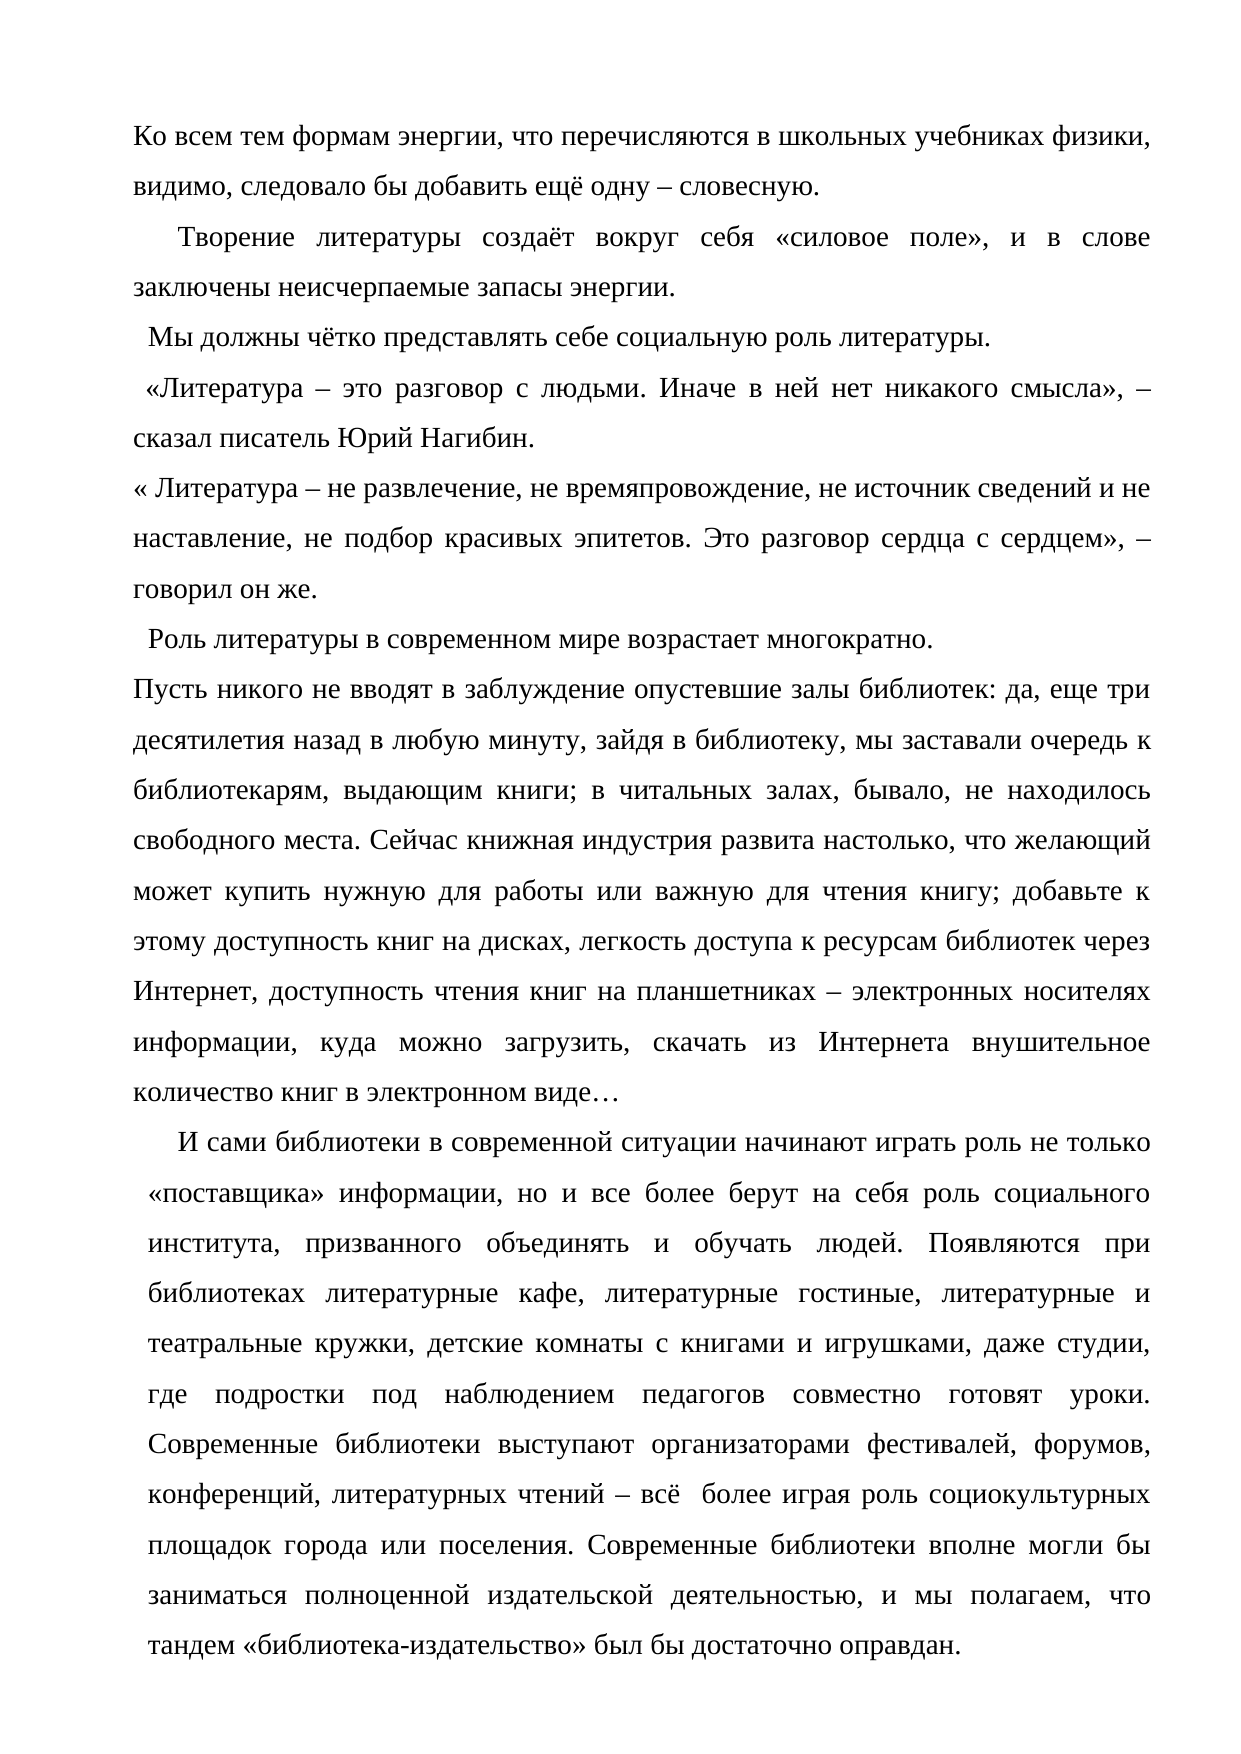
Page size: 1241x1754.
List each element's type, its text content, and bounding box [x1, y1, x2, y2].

text Творение литературы создаёт вокруг себя «силовое поле», и в слове заключены неисчерпаемые запасы энергии. [133, 219, 1152, 303]
text « Литература – не развлечение, не времяпровождение, не источник сведений и не наставление, не подбор красивых эпитетов. Это разговор сердца с сердцем», – говорил он же. [133, 470, 1152, 604]
text Мы должны чётко представлять себе социальную роль литературы. [148, 319, 1152, 353]
text Роль литературы в современном мире возрастает многократно. [148, 621, 1152, 655]
text «Литература – это разговор с людьми. Иначе в ней нет никакого смысла», – сказал писатель Юрий Нагибин. [133, 370, 1152, 453]
text И сами библиотеки в современной ситуации начинают играть роль не только «поставщика» информации, но и все более берут на себя роль социального института, призванного объединять и обучать людей. Появляются при библиотеках литературные кафе, литературные гостиные, литературные и театральные кружки, детские комнаты с книгами и игрушками, даже студии, где подростки под наблюдением педагогов совместно готовят уроки. Современные библиотеки выступают организаторами фестивалей, форумов, конференций, литературных чтений – всё более играя роль социокультурных площадок города или поселения. Современные библиотеки вполне могли бы заниматься полноценной издательской деятельностью, и мы полагаем, что тандем «библиотека-издательство» был бы достаточно оправдан. [148, 1124, 1152, 1661]
text Ко всем тем формам энергии, что перечисляются в школьных учебниках физики, видимо, следовало бы добавить ещё одну – словесную. [133, 118, 1152, 202]
text Пусть никого не вводят в заблуждение опустевшие залы библиотек: да, еще три десятилетия назад в любую минуту, зайдя в библиотеку, мы заставали очередь к библиотекарям, выдающим книги; в читальных залах, бывало, не находилось свободного места. Сейчас книжная индустрия развита настолько, что желающий может купить нужную для работы или важную для чтения книгу; добавьте к этому доступность книг на дисках, легкость доступа к ресурсам библиотек через Интернет, доступность чтения книг на планшетниках – электронных носителях информации, куда можно загрузить, скачать из Интернета внушительное количество книг в электронном виде… [133, 672, 1152, 1108]
